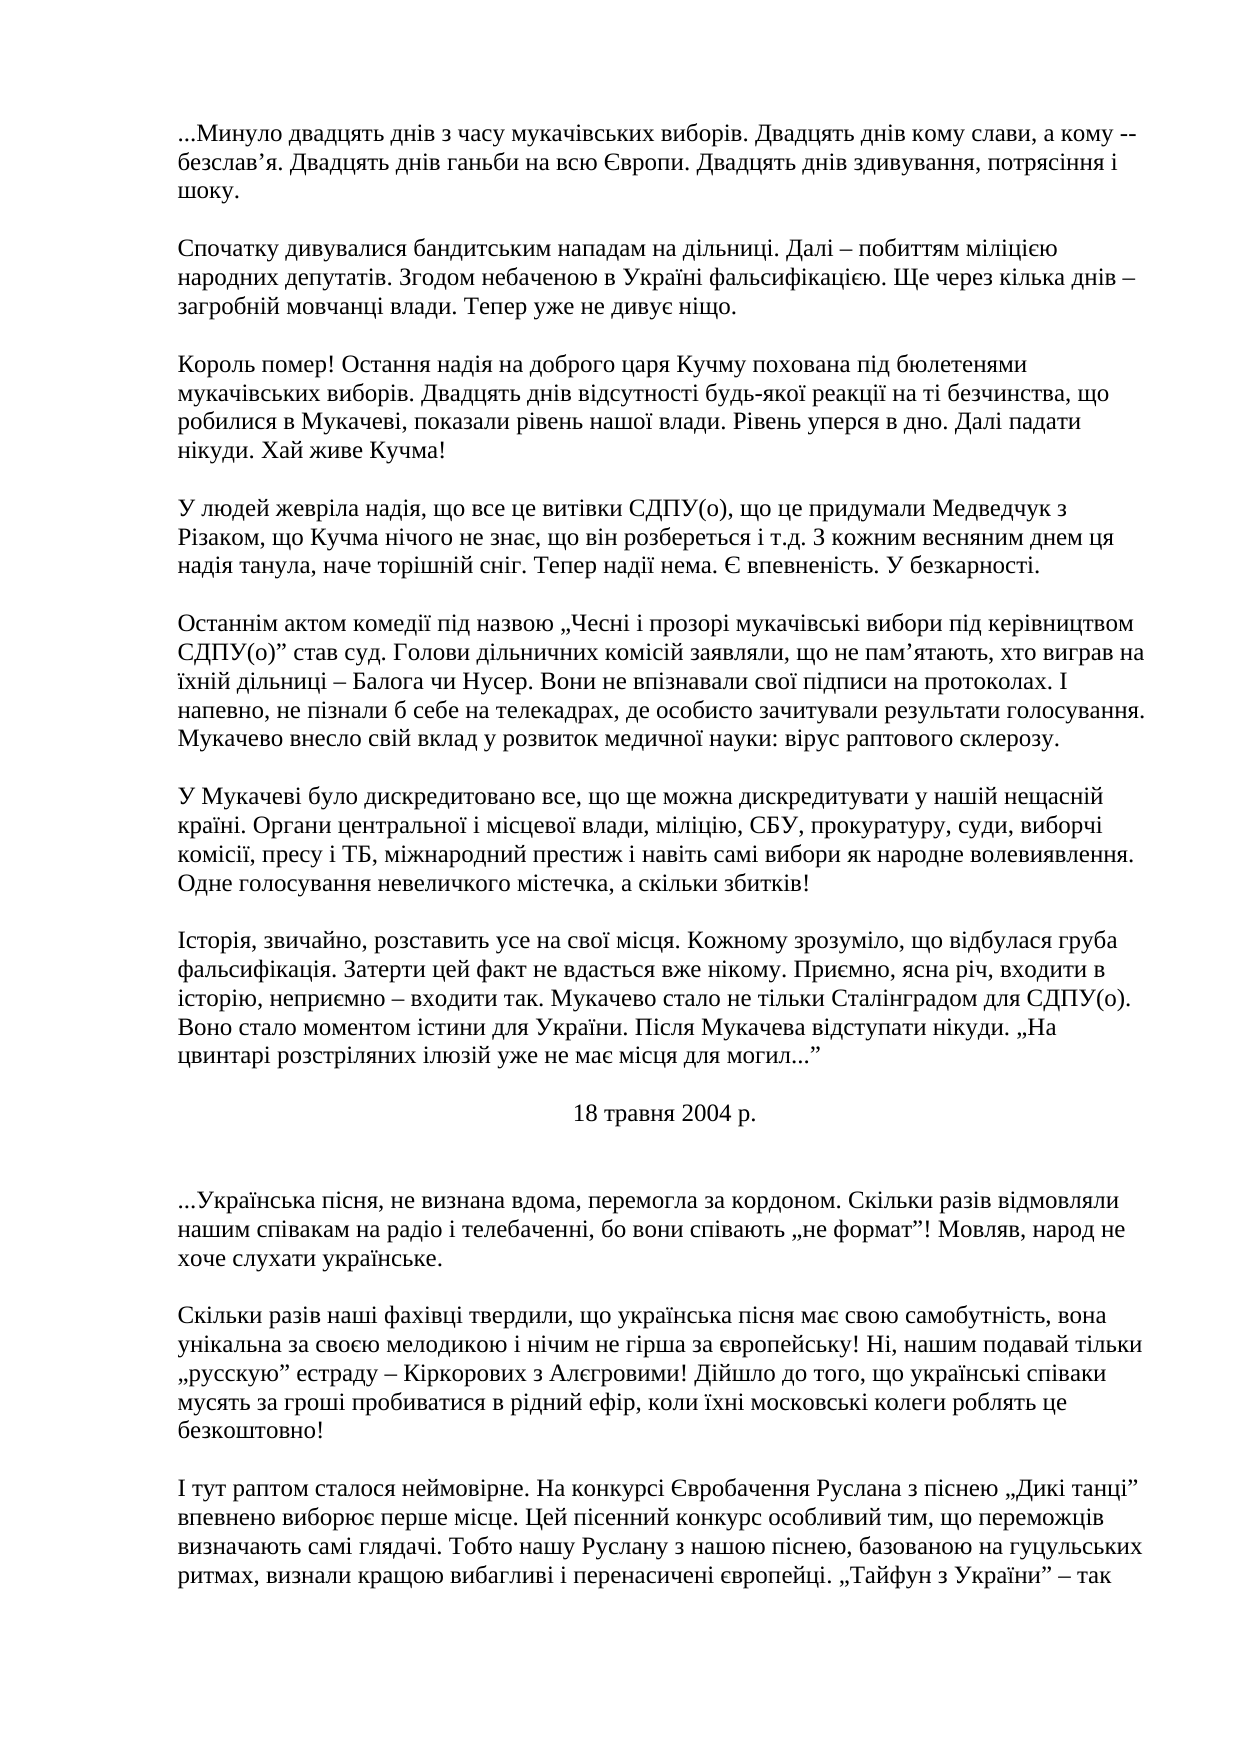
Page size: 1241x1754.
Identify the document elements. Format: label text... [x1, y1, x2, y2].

text Скільки разів наші фахівці твердили, що українська пісня має свою самобутність, вона унікальна за своєю мелодикою і нічим не гірша за європейську! Ні, нашим подавай тільки „русскую” естраду – Кіркорових з Алєгровими! Дійшло до того, що українські співаки мусять за гроші пробиватися в рідний ефір, коли їхні московські колеги роблять це безкоштовно! [177, 1301, 1152, 1444]
text Спочатку дивувалися бандитським нападам на дільниці. Далі – побиттям міліцією народних депутатів. Згодом небаченою в Україні фальсифікацією. Ще через кілька днів – загробній мовчанці влади. Тепер уже не дивує ніщо. [177, 233, 1152, 320]
text Король помер! Остання надія на доброго царя Кучму похована під бюлетенями мукачівських виборів. Двадцять днів відсутності будь-якої реакції на ті безчинства, що робилися в Мукачеві, показали рівень нашої влади. Рівень уперся в дно. Далі падати нікуди. Хай живе Кучма! [177, 349, 1152, 464]
text Останнім актом комедії під назвою „Чесні і прозорі мукачівські вибори під керівництвом СДПУ(о)” став суд. Голови дільничних комісій заявляли, що не пам’ятають, хто виграв на їхній дільниці – Балога чи Нусер. Вони не впізнавали свої підписи на протоколах. І напевно, не пізнали б себе на телекадрах, де особисто зачитували результати голосування. Мукачево внесло свій вклад у розвиток медичної науки: вірус раптового склерозу. [177, 608, 1152, 752]
text У людей жевріла надія, що все це витівки СДПУ(о), що це придумали Медведчук з Різаком, що Кучма нічого не знає, що він розбереться і т.д. З кожним весняним днем ця надія танула, наче торішній сніг. Тепер надії нема. Є впевненість. У безкарності. [177, 493, 1152, 579]
text У Мукачеві було дискредитовано все, що ще можна дискредитувати у нашій нещасній країні. Органи центральної і місцевої влади, міліцію, СБУ, прокуратуру, суди, виборчі комісії, пресу і ТБ, міжнародний престиж і навіть самі вибори як народне волевиявлення. Одне голосування невеличкого містечка, а скільки збитків! [177, 781, 1152, 896]
text 18 травня 2004 р. [177, 1098, 1152, 1127]
text ...Українська пісня, не визнана вдома, перемогла за кордоном. Скільки разів відмовляли нашим співакам на радіо і телебаченні, бо вони співають „не формат”! Мовляв, народ не хоче слухати українське. [177, 1185, 1152, 1271]
text Історія, звичайно, розставить усе на свої місця. Кожному зрозуміло, що відбулася груба фальсифікація. Затерти цей факт не вдасться вже нікому. Приємно, ясна річ, входити в історію, неприємно – входити так. Мукачево стало не тільки Сталінградом для СДПУ(о). Воно стало моментом істини для України. Після Мукачева відступати нікуди. „На цвинтарі розстріляних ілюзій уже не має місця для могил...” [177, 926, 1152, 1069]
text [177, 1473, 1152, 1588]
text ...Минуло двадцять днів з часу мукачівських виборів. Двадцять днів кому слави, а кому -- безслав’я. Двадцять днів ганьби на всю Європи. Двадцять днів здивування, потрясіння і шоку. [177, 118, 1152, 204]
